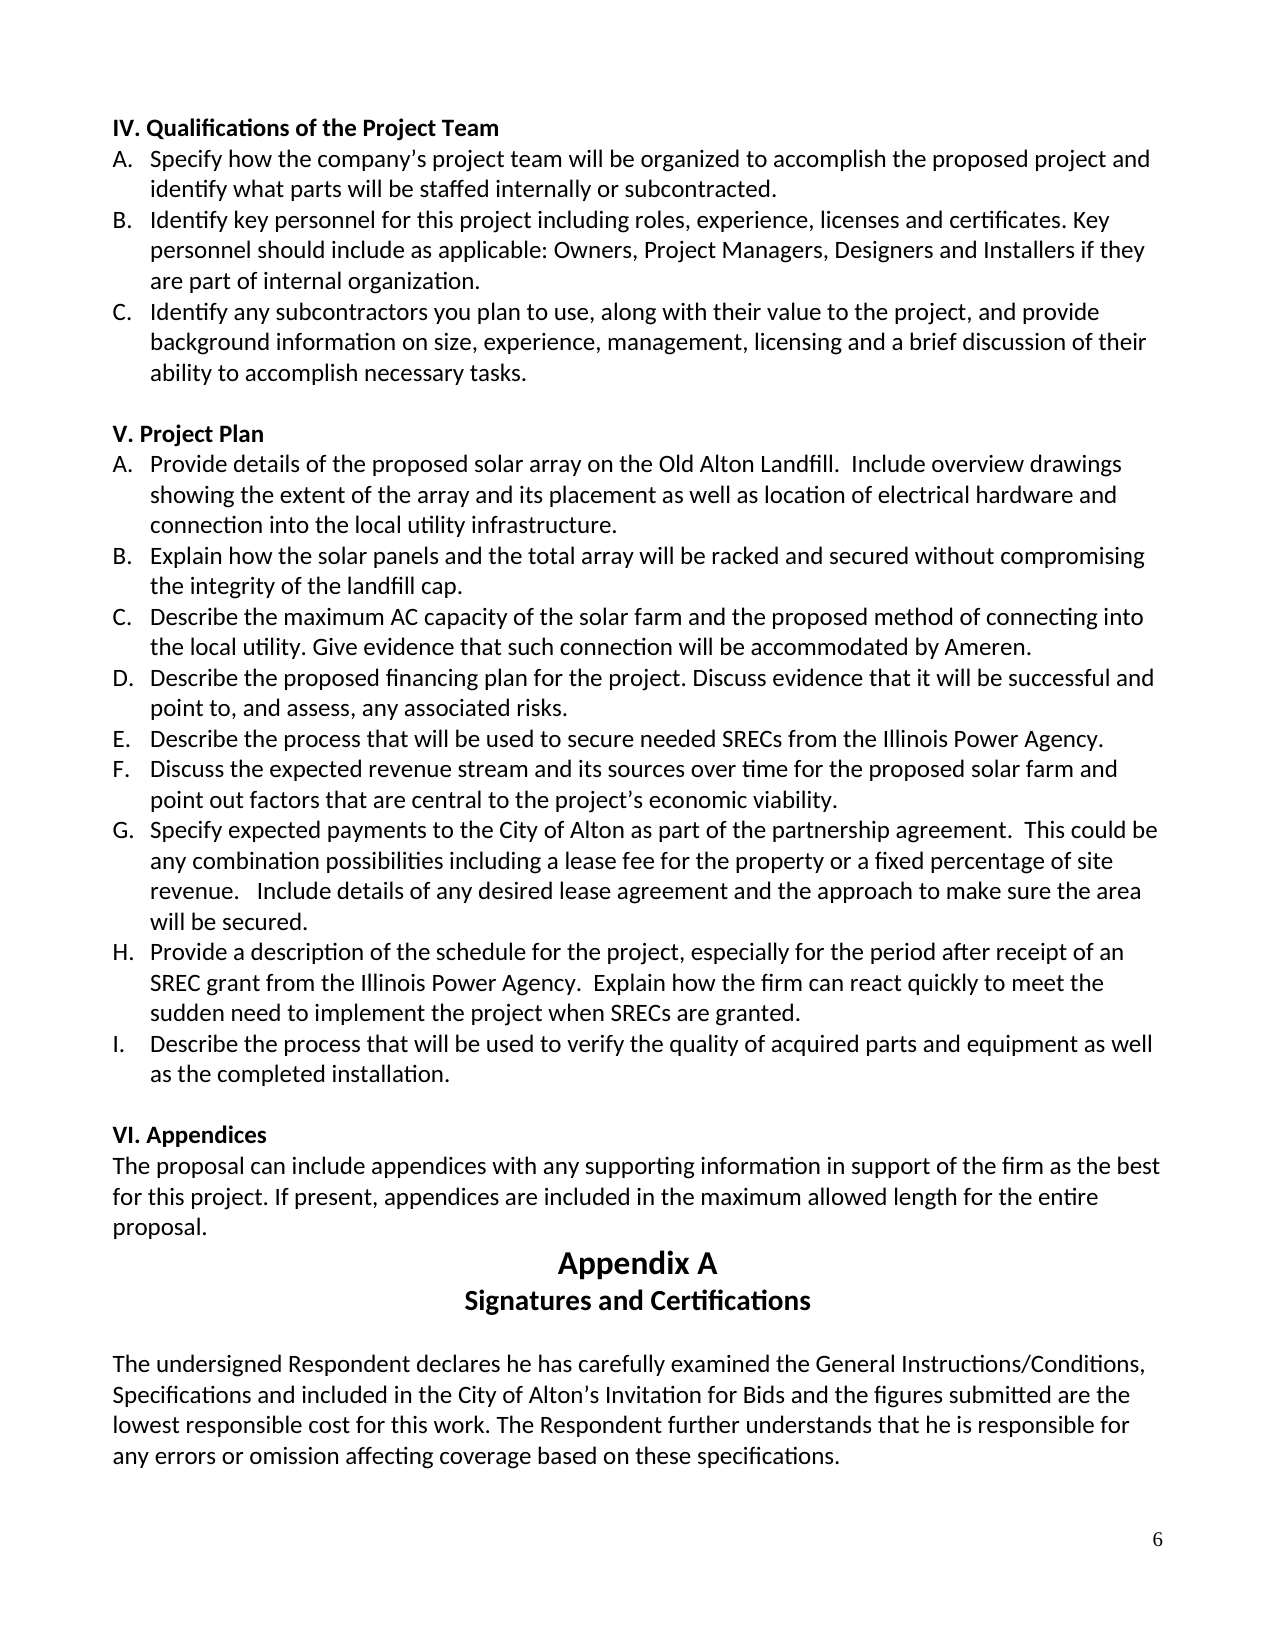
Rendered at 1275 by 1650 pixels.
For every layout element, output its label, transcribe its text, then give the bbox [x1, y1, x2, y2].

text Appendix A [112, 1242, 1162, 1282]
list Discuss the expected revenue stream and its sources over time for the proposed solar farm and point out factors that are central to the project’s economic viability. [112, 753, 1162, 814]
list Provide details of the proposed solar array on the Old Alton Landfill. Include overview drawings showing the extent of the array and its placement as well as location of electrical hardware and connection into the local utility infrastructure. [112, 448, 1162, 540]
list Specify how the company’s project team will be organized to accomplish the proposed project and identify what parts will be staffed internally or subcontracted. [112, 143, 1162, 204]
text The proposal can include appendices with any supporting information in support of the firm as the best for this project. If present, appendices are included in the maximum allowed length for the entire proposal. [112, 1150, 1162, 1242]
list Provide a description of the schedule for the project, especially for the period after receipt of an SREC grant from the Illinois Power Agency. Explain how the firm can react quickly to meet the sudden need to implement the project when SRECs are granted. [112, 937, 1162, 1028]
list Identify any subcontractors you plan to use, along with their value to the project, and provide background information on size, experience, management, licensing and a brief discussion of their ability to accomplish necessary tasks. [112, 296, 1162, 387]
list Describe the process that will be used to secure needed SRECs from the Illinois Power Agency. [112, 723, 1162, 753]
text VI. Appendices [112, 1120, 1162, 1150]
list Specify expected payments to the City of Alton as part of the partnership agreement. This could be any combination possibilities including a lease fee for the property or a fixed percentage of site revenue. Include details of any desired lease agreement and the approach to make sure the area will be secured. [112, 814, 1162, 937]
list Describe the proposed financing plan for the project. Discuss evidence that it will be successful and point to, and assess, any associated risks. [112, 662, 1162, 723]
list Explain how the solar panels and the total array will be racked and secured without compromising the integrity of the landfill cap. [112, 540, 1162, 601]
text The undersigned Respondent declares he has carefully examined the General Instructions/Conditions, Specifications and included in the City of Alton’s Invitation for Bids and the figures submitted are the lowest responsible cost for this work. The Respondent further understands that he is responsible for any errors or omission affecting coverage based on these specifications. [112, 1349, 1162, 1471]
list Identify key personnel for this project including roles, experience, licenses and certificates. Key personnel should include as applicable: Owners, Project Managers, Designers and Installers if they are part of internal organization. [112, 204, 1162, 296]
list Describe the maximum AC capacity of the solar farm and the proposed method of connecting into the local utility. Give evidence that such connection will be accommodated by Ameren. [112, 601, 1162, 662]
text V. Project Plan [112, 418, 1162, 448]
text Signatures and Certifications [112, 1282, 1162, 1318]
list Describe the process that will be used to verify the quality of acquired parts and equipment as well as the completed installation. [112, 1028, 1162, 1089]
text IV. Qualifications of the Project Team [112, 112, 1162, 143]
